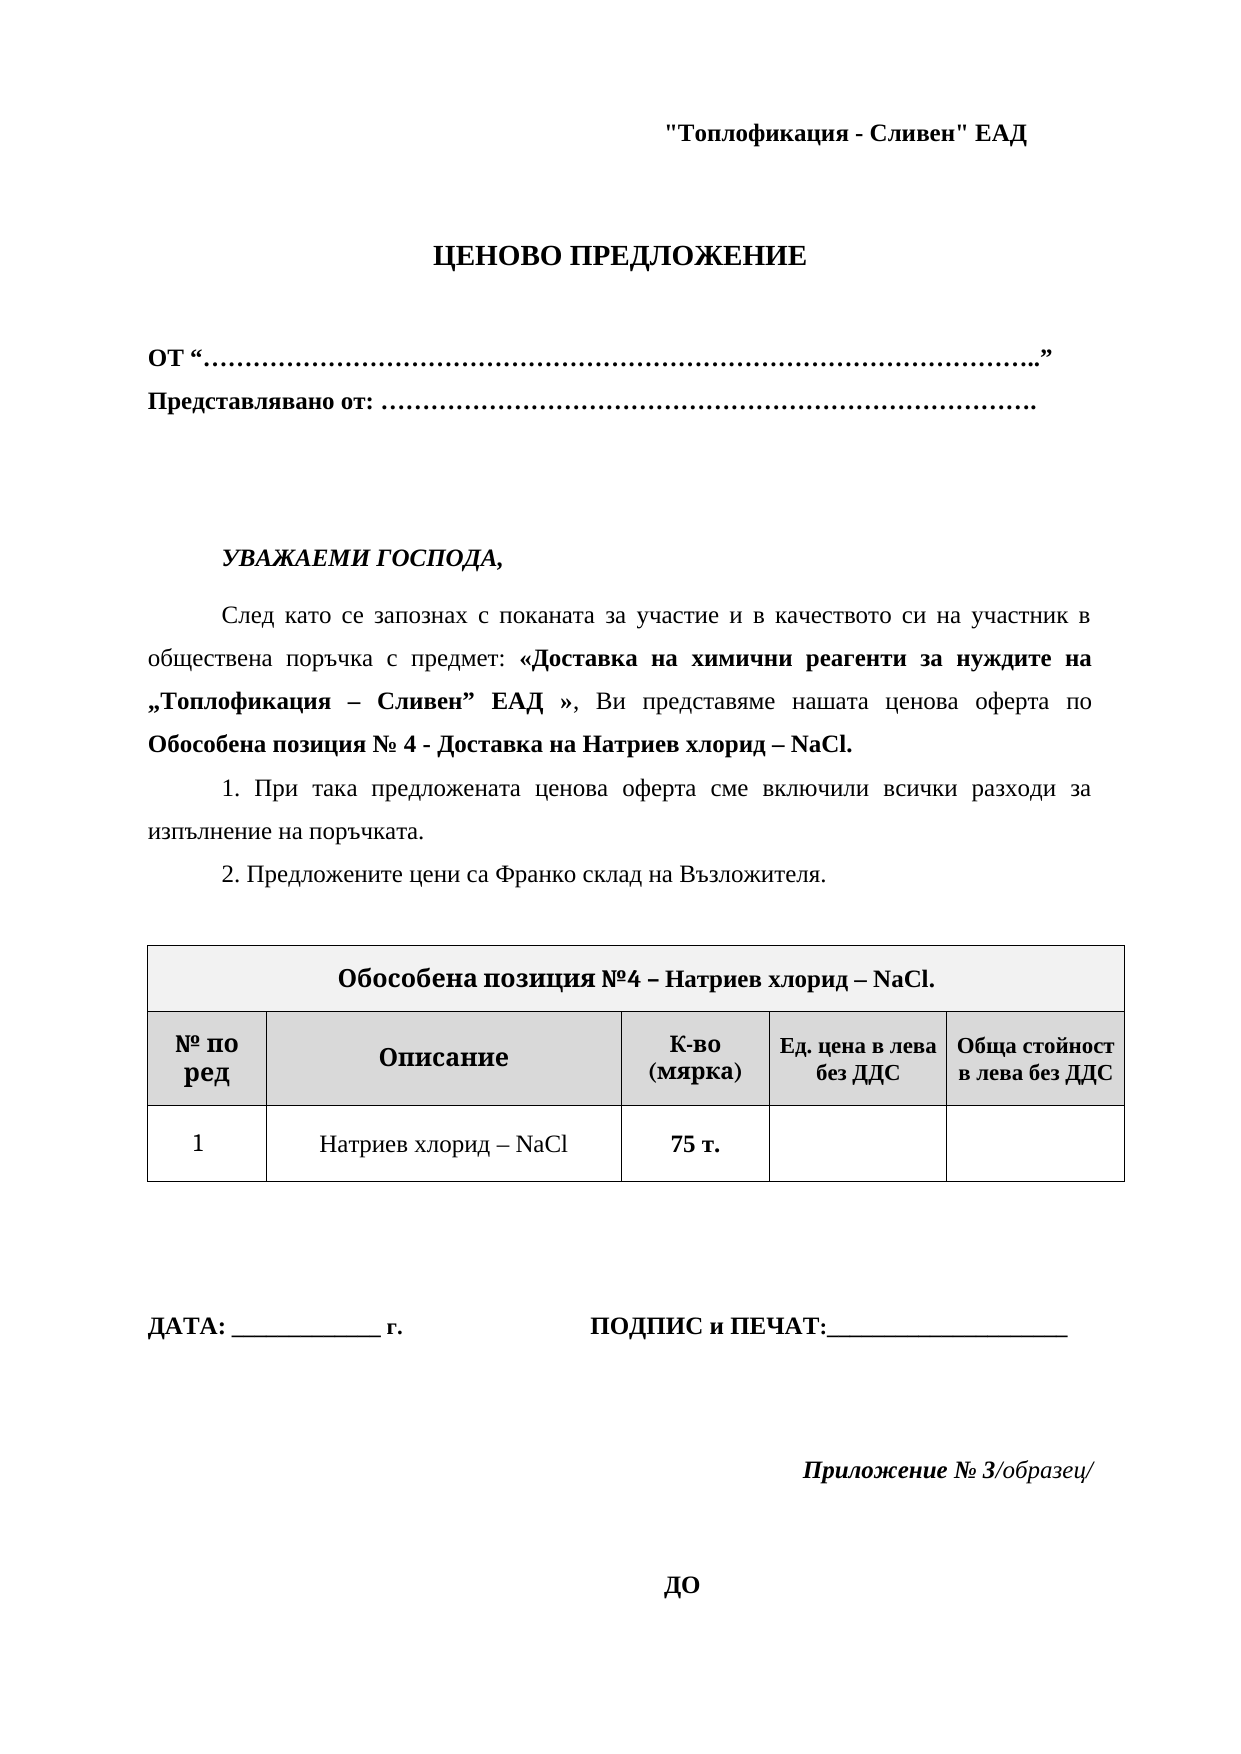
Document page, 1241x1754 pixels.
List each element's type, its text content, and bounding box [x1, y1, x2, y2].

text УВАЖАЕМИ ГОСПОДА, [148, 543, 1093, 571]
table_cell Натриев хлорид – NaCl [267, 1106, 621, 1181]
table_cell Обща стойност в лева без ДДС [947, 1012, 1124, 1105]
table_cell К-во (мярка) [622, 1012, 769, 1105]
text ДО [148, 1570, 1093, 1599]
table_cell Ед. цена в лева без ДДС [770, 1012, 946, 1105]
table_cell [770, 1106, 946, 1181]
text 2. Предложените цени са Франко склад на Възложителя. [148, 859, 1093, 888]
text ОТ “………………………………………………………………………………………..” [148, 343, 1093, 372]
text "Топлофикация - Сливен" ЕАД [148, 118, 1093, 147]
table_cell № по ред [148, 1012, 266, 1105]
text 1. При така предложената ценова оферта сме включили всички разходи за изпълнение на поръчката. [148, 773, 1093, 844]
text ЦЕНОВО ПРЕДЛОЖЕНИЕ [148, 238, 1093, 271]
table_header Обособена позиция №4 – Натриев хлорид – NaCl. [148, 946, 1124, 1011]
table_cell 1 [148, 1106, 266, 1181]
text Приложение № 3/образец/ [148, 1455, 1093, 1484]
table_cell Описание [267, 1012, 621, 1105]
text ДАТА: _____________ г. ПОДПИС и ПЕЧАТ:_____________________ [148, 1311, 1093, 1340]
text След като се запознах с поканата за участие и в качеството си на участник в обществена поръчка с предмет: «Доставка на химични реагенти за нуждите на „Топлофикация – Сливен” ЕАД », Ви представяме нашата ценова оферта по Обособена позиция № 4 - Доставка на Натриев хлорид – NaCl. [148, 600, 1093, 758]
table_cell [947, 1106, 1124, 1181]
text Представлявано от: ……………………………………………………………………. [148, 386, 1093, 415]
table_cell 75 т. [622, 1106, 769, 1181]
